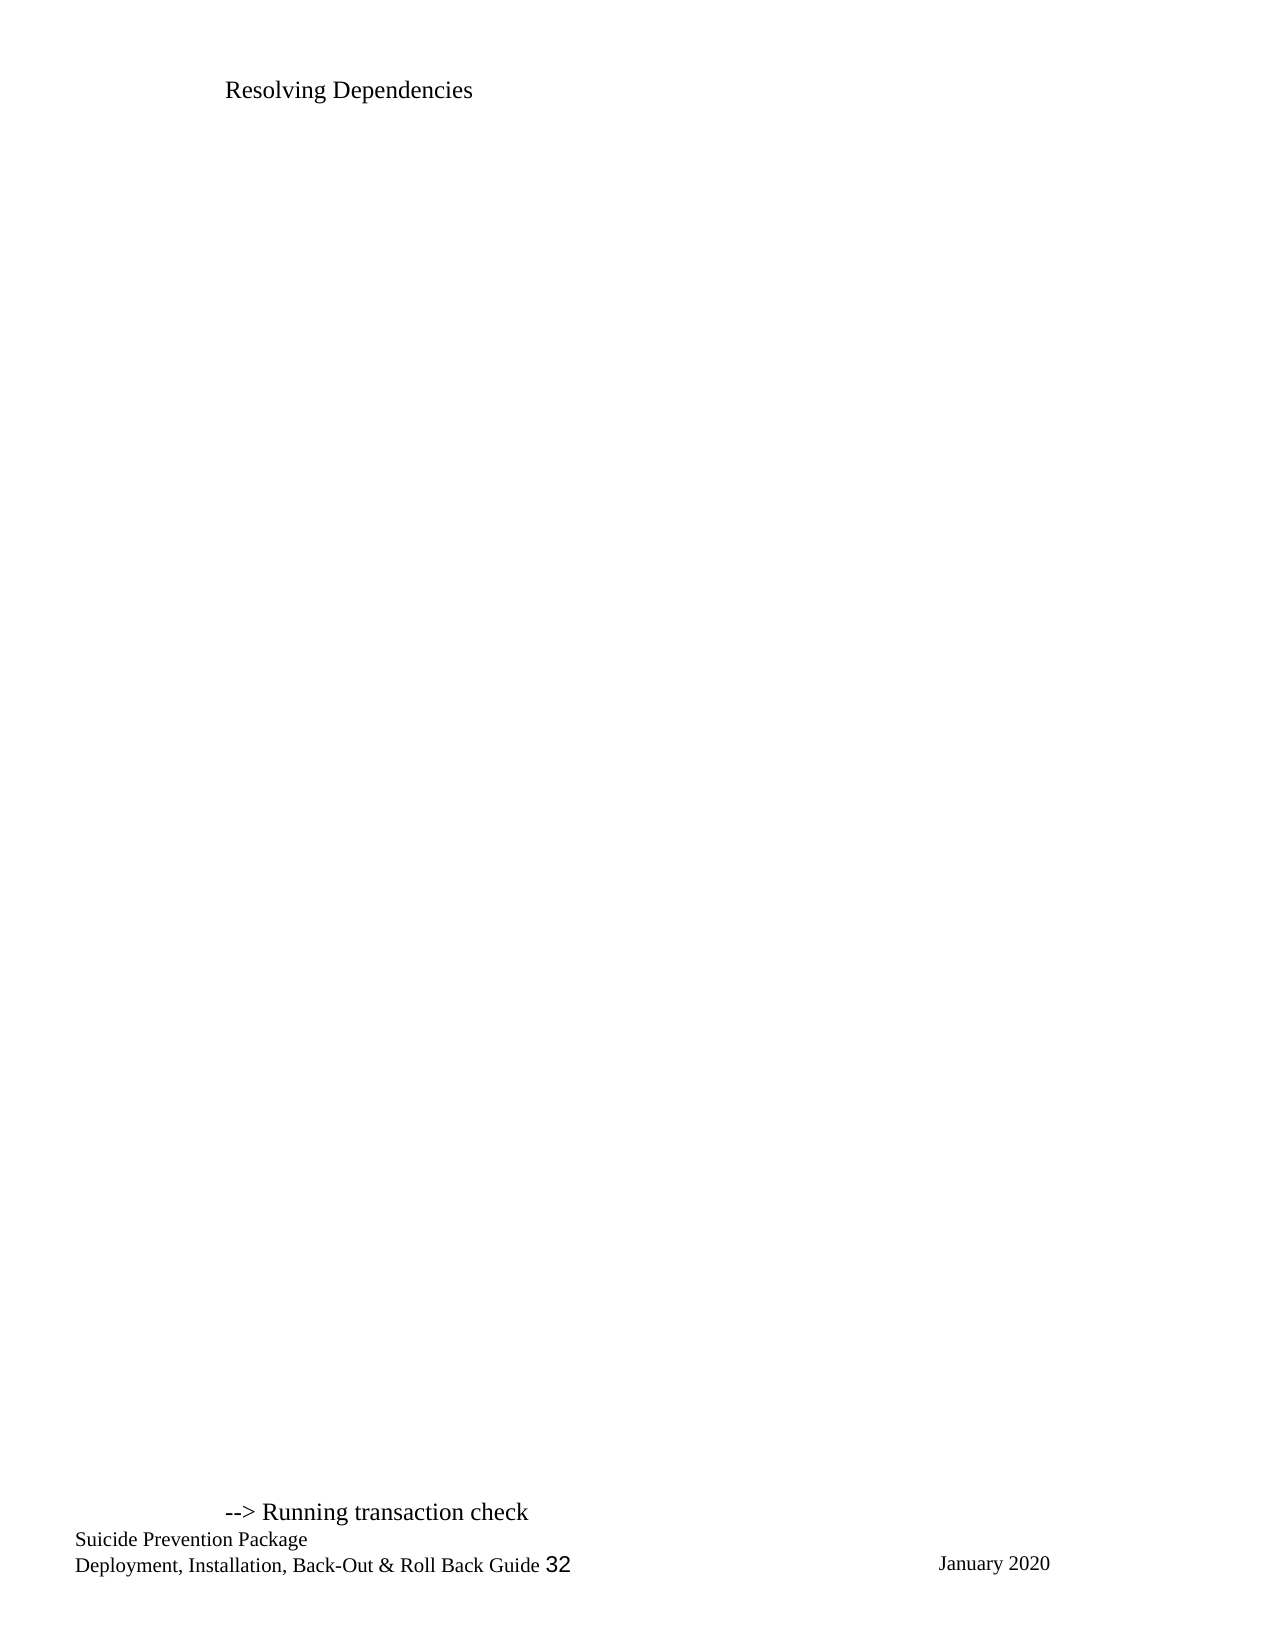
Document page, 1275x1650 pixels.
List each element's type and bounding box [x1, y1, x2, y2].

text [225, 75, 961, 104]
